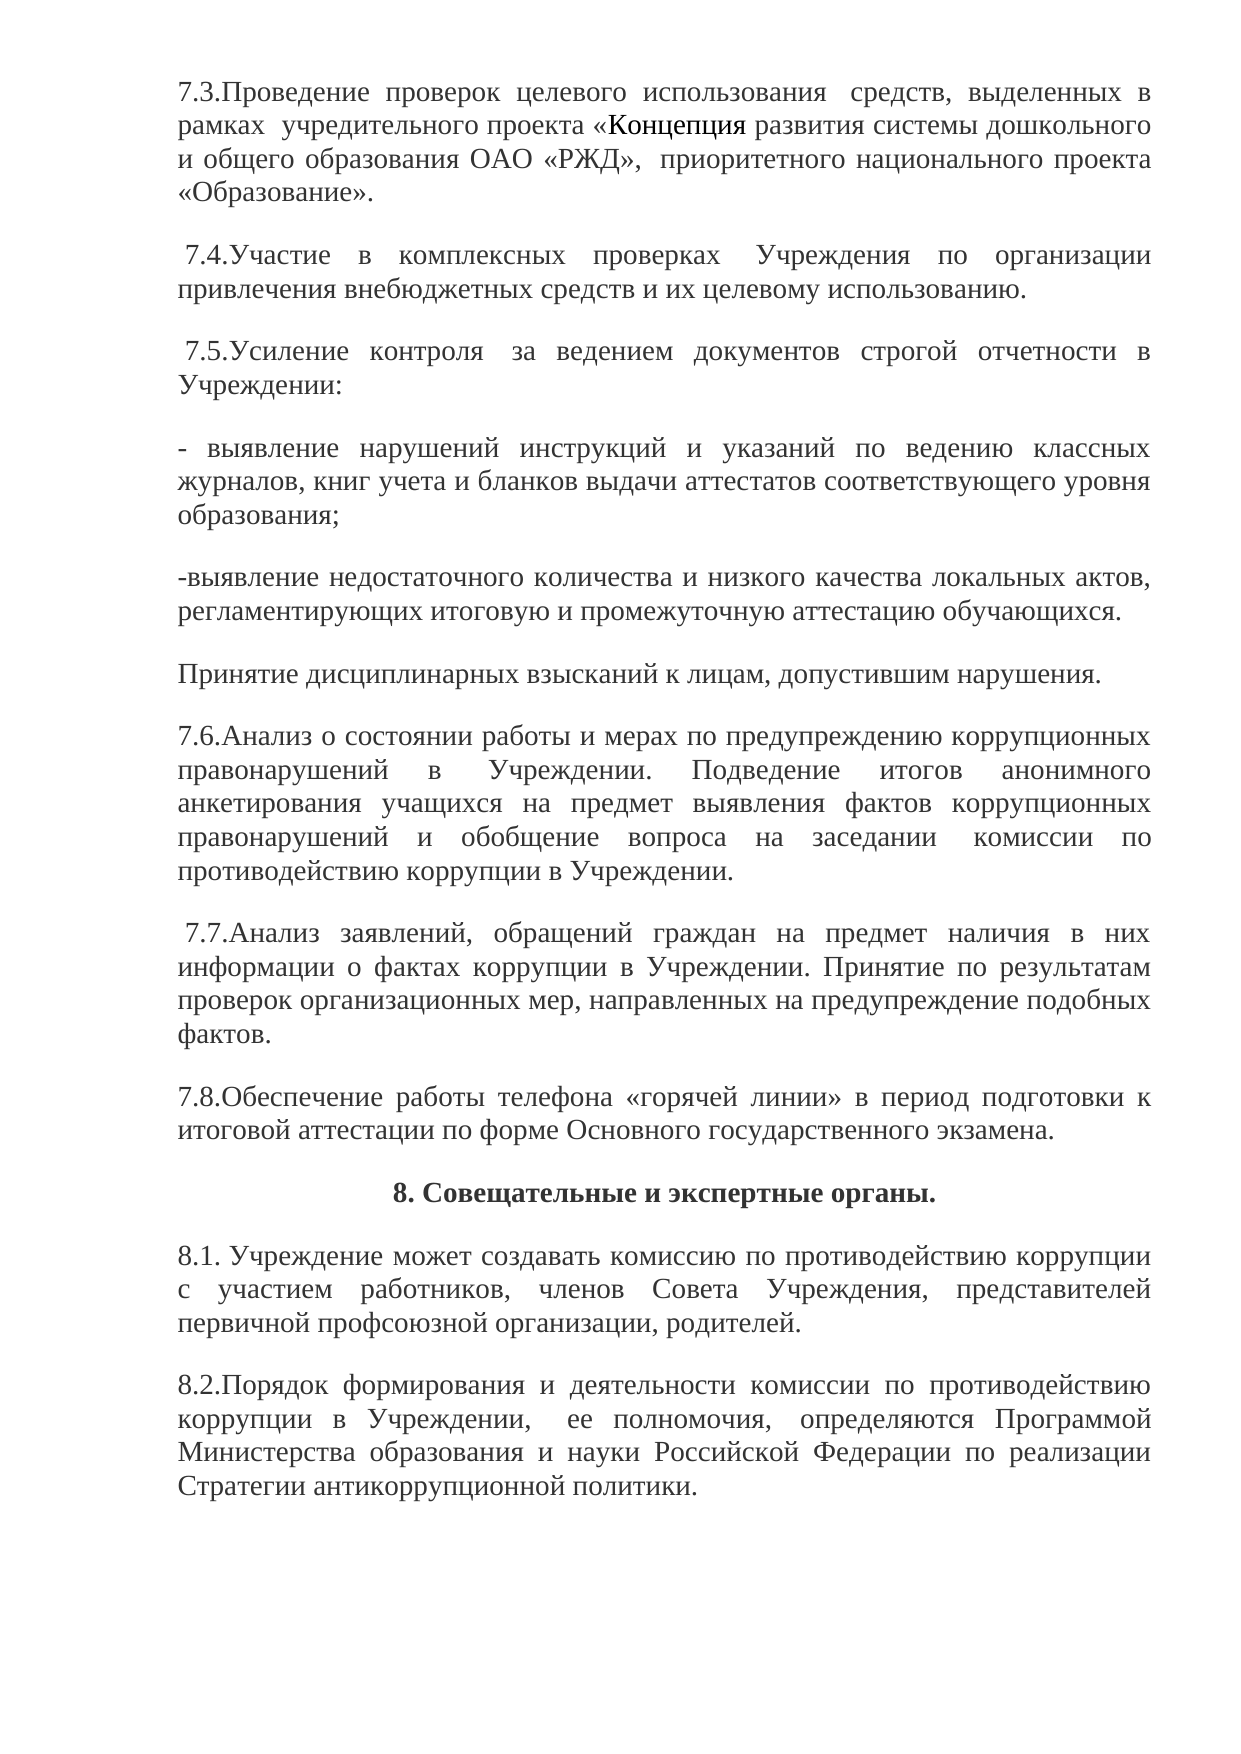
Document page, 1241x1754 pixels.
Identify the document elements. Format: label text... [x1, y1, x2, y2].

text -выявление недостаточного количества и низкого качества локальных актов, регламентирующих итоговую и промежуточную аттестацию обучающихся. [177, 559, 1152, 627]
text - выявление нарушений инструкций и указаний по ведению классных журналов, книг учета и бланков выдачи аттестатов соответствующего уровня образования; [177, 430, 1152, 530]
text 7.7.Анализ заявлений, обращений граждан на предмет наличия в них информации о фактах коррупции в Учреждении. Принятие по результатам проверок организационных мер, направленных на предупреждение подобных фактов. [177, 915, 1152, 1049]
text Принятие дисциплинарных взысканий к лицам, допустившим нарушения. [177, 656, 1152, 689]
text 8. Совещательные и экспертные органы. [177, 1175, 1152, 1208]
text 7.8.Обеспечение работы телефона «горячей линии» в период подготовки к итоговой аттестации по форме Основного государственного экзамена. [177, 1079, 1152, 1146]
text 7.5.Усиление контроля за ведением документов строгой отчетности в Учреждении: [177, 333, 1152, 401]
text 7.6.Анализ о состоянии работы и мерах по предупреждению коррупционных правонарушений в Учреждении. Подведение итогов анонимного анкетирования учащихся на предмет выявления фактов коррупционных правонарушений и обобщение вопроса на заседании комиссии по противодействию коррупции в Учреждении. [177, 718, 1152, 886]
text 7.3.Проведение проверок целевого использования средств, выделенных в рамках учредительного проекта «Концепция развития системы дошкольного и общего образования ОАО «РЖД», приоритетного национального проекта «Образование». [177, 74, 1152, 208]
text 8.2.Порядок формирования и деятельности комиссии по противодействию коррупции в Учреждении, ее полномочия, определяются Программой Министерства образования и науки Российской Федерации по реализации Стратегии антикоррупционной политики. [177, 1367, 1152, 1502]
text 8.1. Учреждение может создавать комиссию по противодействию коррупции с участием работников, членов Совета Учреждения, представителей первичной профсоюзной организации, родителей. [177, 1238, 1152, 1338]
text 7.4.Участие в комплексных проверках Учреждения по организации привлечения внебюджетных средств и их целевому использованию. [177, 237, 1152, 304]
